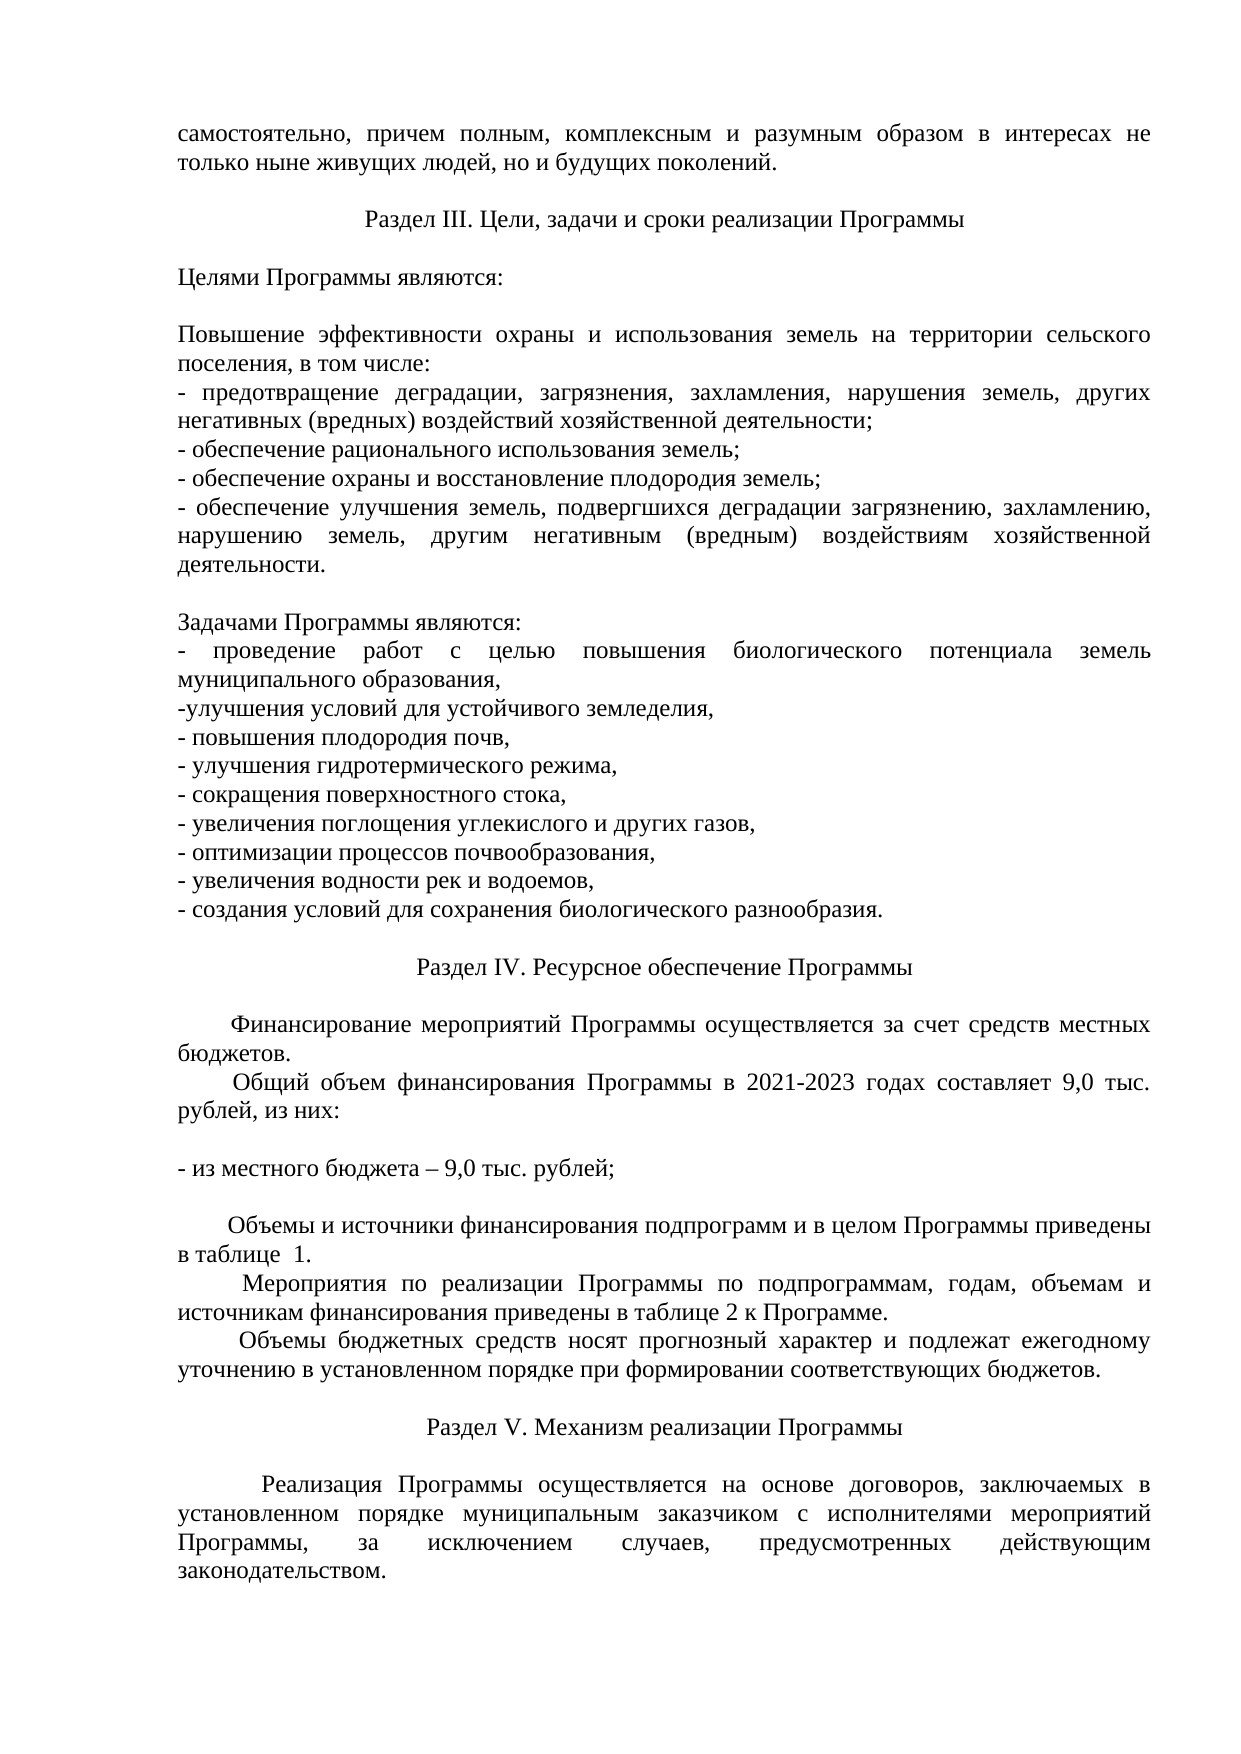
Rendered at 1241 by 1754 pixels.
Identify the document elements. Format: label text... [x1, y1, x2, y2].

text - увеличения поглощения углекислого и других газов, [177, 808, 1152, 837]
text Общий объем финансирования Программы в 2021-2023 годах составляет 9,0 тыс. рублей, из них: [177, 1067, 1152, 1124]
text - сокращения поверхностного стока, [177, 779, 1152, 808]
text - оптимизации процессов почвообразования, [177, 837, 1152, 866]
text - увеличения водности рек и водоемов, [177, 866, 1152, 894]
text Раздел IV. Ресурсное обеспечение Программы [177, 952, 1152, 981]
text Целями Программы являются: [177, 262, 1152, 291]
text - из местного бюджета – 9,0 тыс. рублей; [177, 1153, 1152, 1182]
text Раздел III. Цели, задачи и сроки реализации Программы [177, 204, 1152, 233]
text Финансирование мероприятий Программы осуществляется за счет средств местных бюджетов. [177, 1009, 1152, 1067]
text Мероприятия по реализации Программы по подпрограммам, годам, объемам и источникам финансирования приведены в таблице 2 к Программе. [177, 1268, 1152, 1326]
text - обеспечение рационального использования земель; [177, 434, 1152, 463]
text - улучшения гидротермического режима, [177, 751, 1152, 779]
text - повышения плодородия почв, [177, 722, 1152, 751]
text Объемы и источники финансирования подпрограмм и в целом Программы приведены в таблице 1. [177, 1211, 1152, 1268]
text -улучшения условий для устойчивого земледелия, [177, 693, 1152, 722]
text - проведение работ с целью повышения биологического потенциала земель муниципального образования, [177, 636, 1152, 693]
text Объемы бюджетных средств носят прогнозный характер и подлежат ежегодному уточнению в установленном порядке при формировании соответствующих бюджетов. [177, 1326, 1152, 1383]
text - предотвращение деградации, загрязнения, захламления, нарушения земель, других негативных (вредных) воздействий хозяйственной деятельности; [177, 377, 1152, 434]
text - обеспечение улучшения земель, подвергшихся деградации загрязнению, захламлению, нарушению земель, другим негативным (вредным) воздействиям хозяйственной деятельности. [177, 492, 1152, 578]
text - создания условий для сохранения биологического разнообразия. [177, 894, 1152, 923]
text - обеспечение охраны и восстановление плодородия земель; [177, 463, 1152, 492]
text Повышение эффективности охраны и использования земель на территории сельского поселения, в том числе: [177, 319, 1152, 377]
text Задачами Программы являются: [177, 607, 1152, 636]
text Реализация Программы осуществляется на основе договоров, заключаемых в установленном порядке муниципальным заказчиком с исполнителями мероприятий Программы, за исключением случаев, предусмотренных действующим законодательством. [177, 1469, 1152, 1584]
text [177, 118, 1152, 176]
text Раздел V. Механизм реализации Программы [177, 1412, 1152, 1441]
